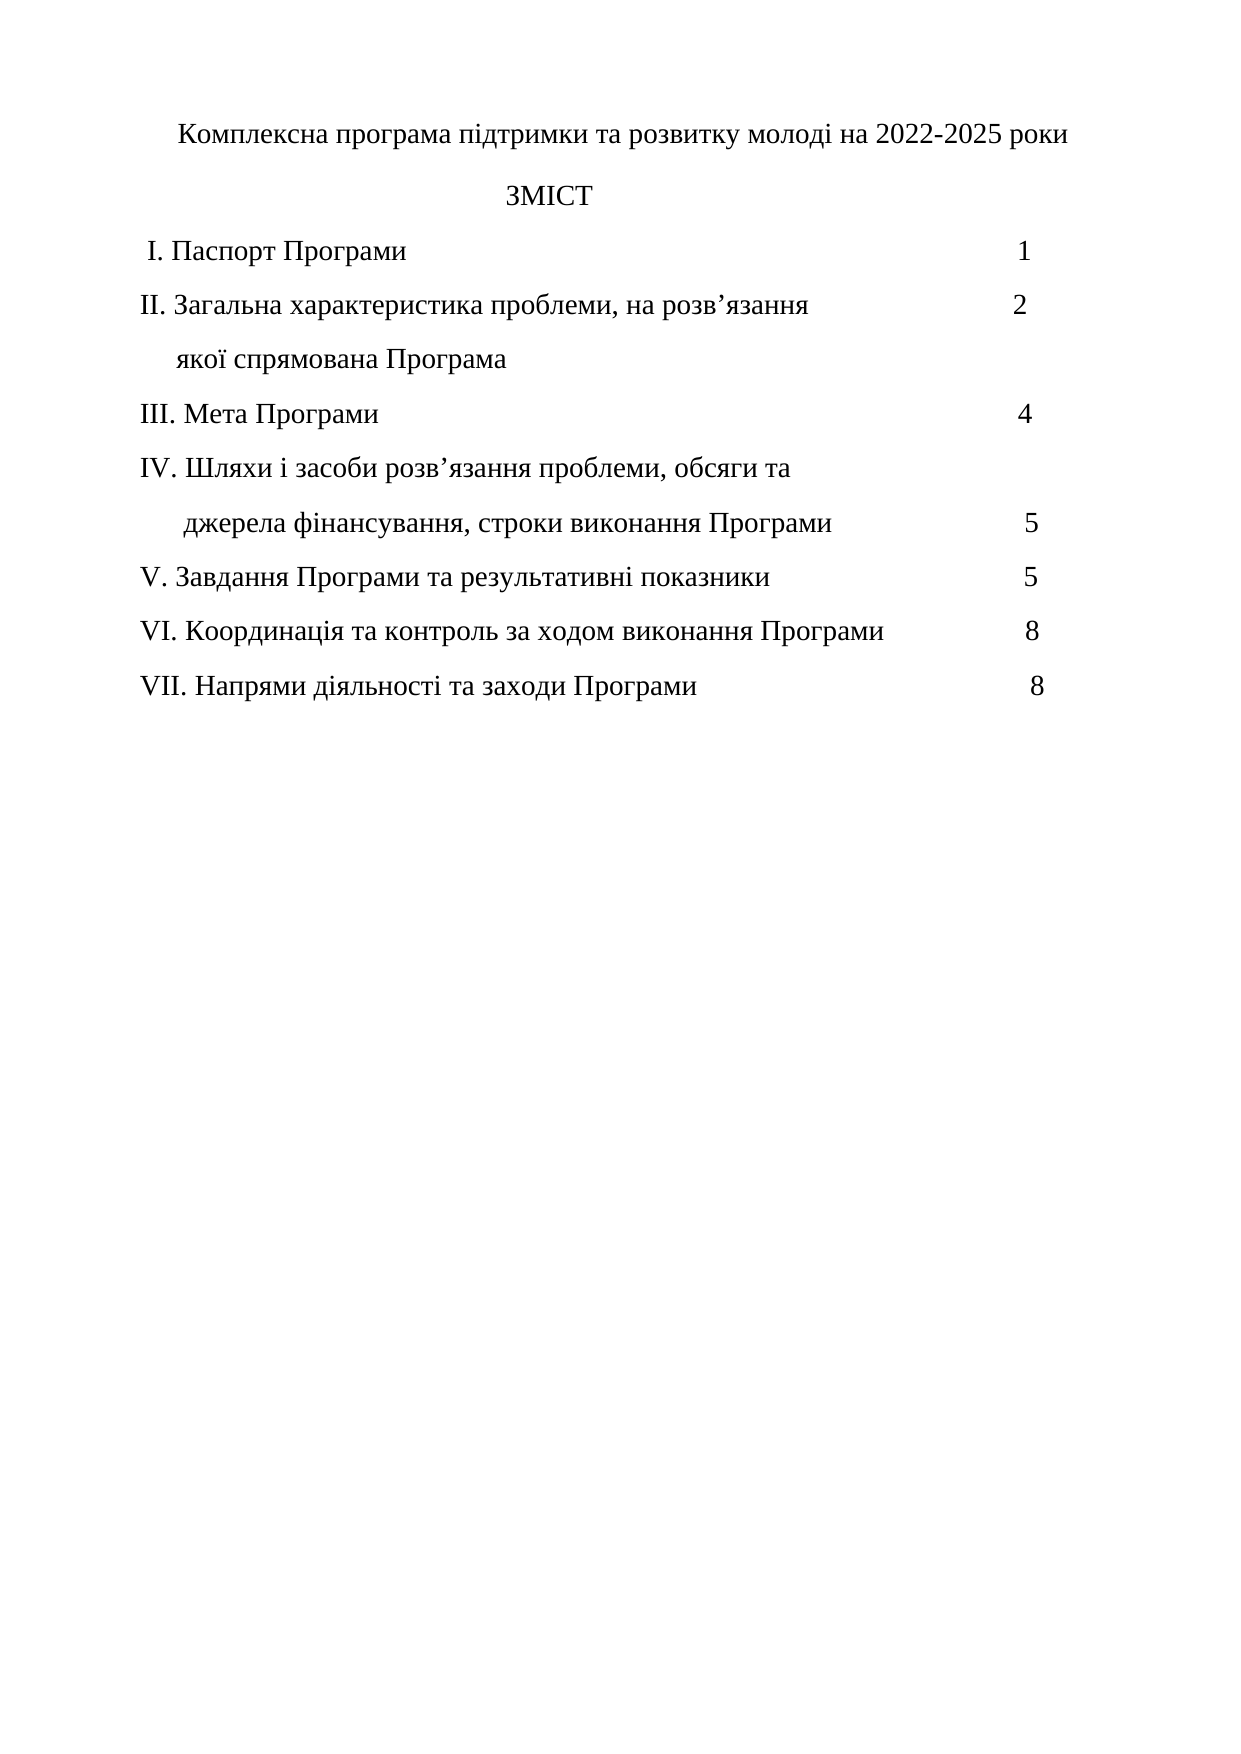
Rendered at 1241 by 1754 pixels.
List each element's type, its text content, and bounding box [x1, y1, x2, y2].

text VІ. Координація та контроль за ходом виконання Програми 8 [139, 613, 1152, 647]
text ІV. Шляхи і засоби розв’язання проблеми, обсяги та [139, 450, 1152, 484]
text І. Паспорт Програми 1 [139, 233, 1152, 266]
text VІІ. Напрями діяльності та заходи Програми 8 [139, 668, 1152, 701]
text ІІІ. Мета Програми 4 [139, 396, 1152, 429]
text якої спрямована Програма [139, 342, 1152, 375]
text ЗМІСТ [177, 178, 1152, 212]
text ІІ. Загальна характеристика проблеми, на розв’язання 2 [139, 287, 1152, 321]
text Комплексна програма підтримки та розвитку молоді на 2022-2025 роки [177, 118, 1152, 149]
text джерела фінансування, строки виконання Програми 5 [139, 505, 1152, 538]
text V. Завдання Програми та результативні показники 5 [139, 559, 1152, 593]
